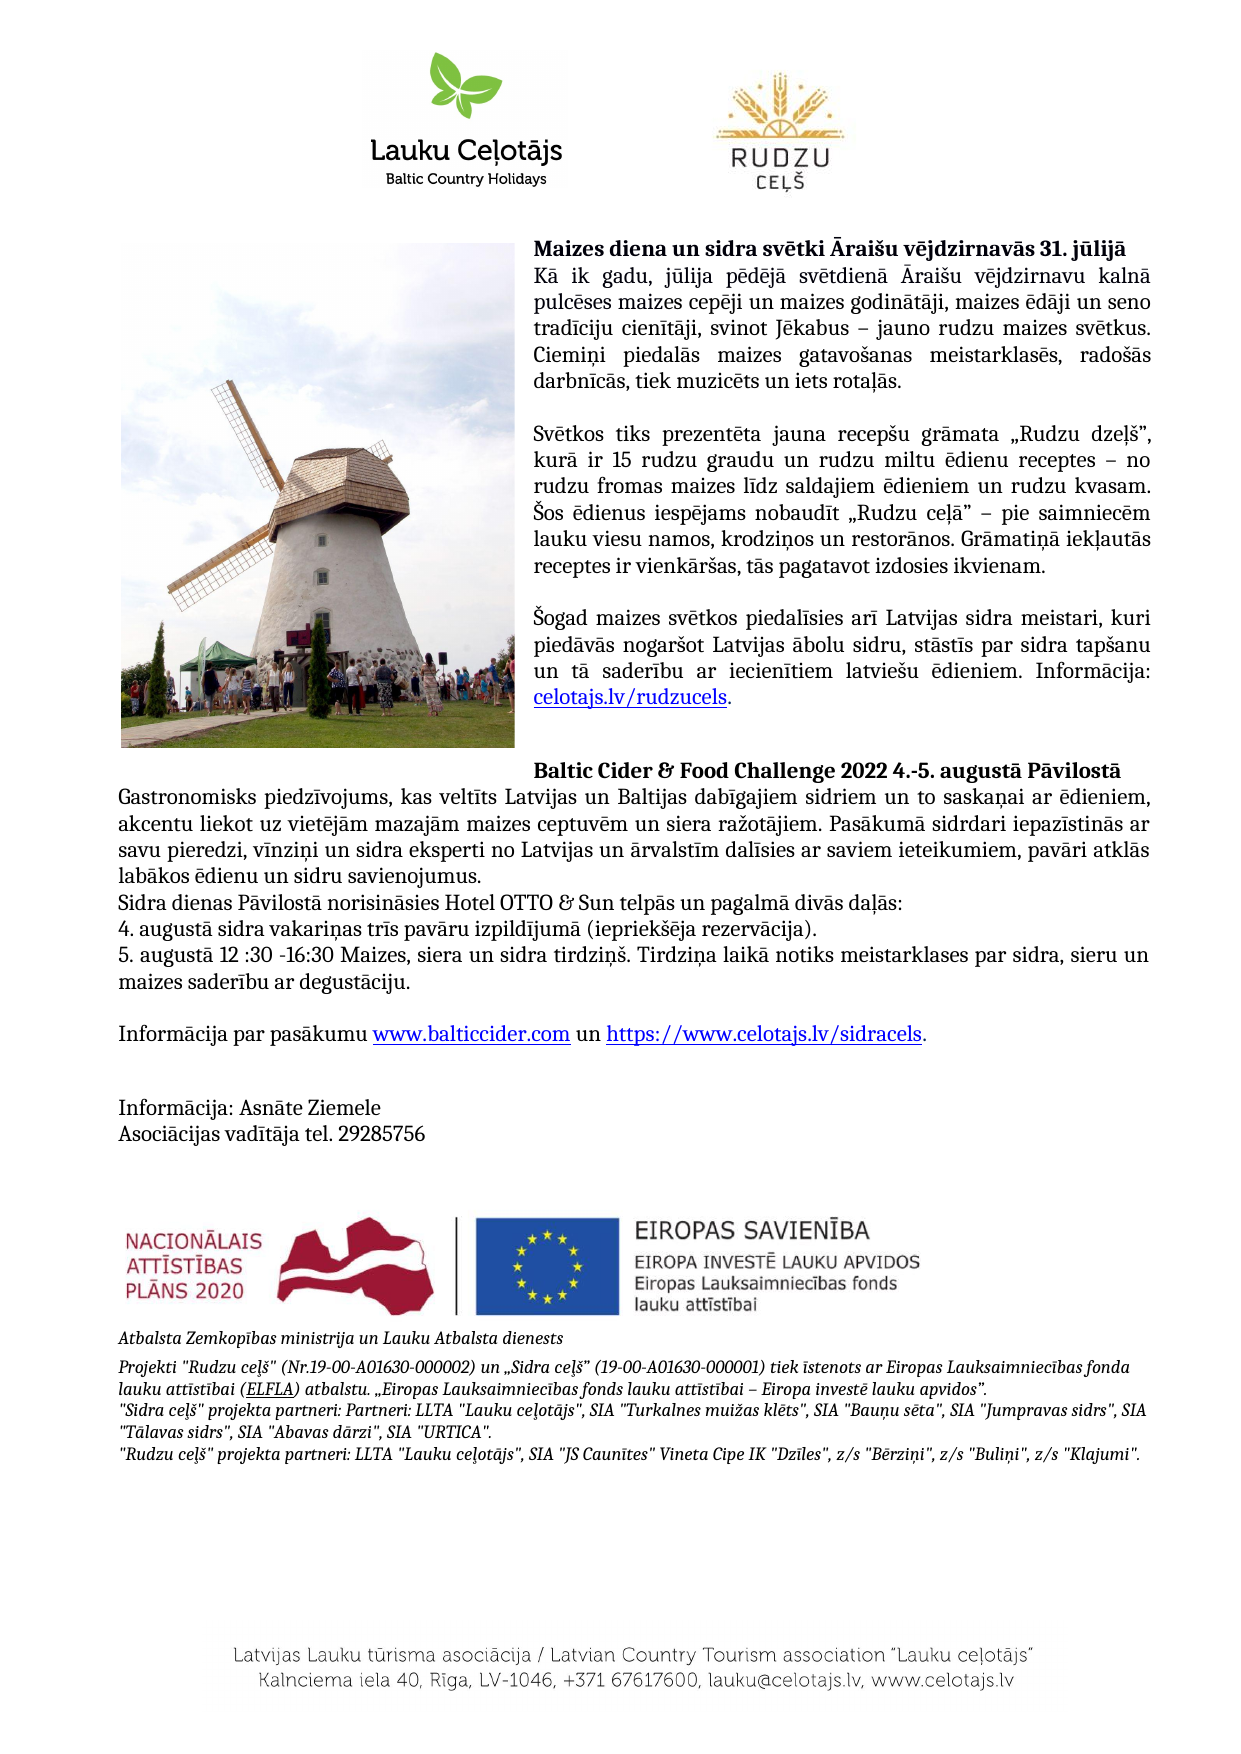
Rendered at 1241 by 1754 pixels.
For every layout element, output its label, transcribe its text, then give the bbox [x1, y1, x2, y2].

text Informācija: Asnāte Ziemele [118, 1095, 1152, 1121]
picture [121, 243, 515, 748]
text 4. augustā sidra vakariņas trīs pavāru izpildījumā (iepriekšēja rezervācija). [118, 916, 1152, 942]
text Svētkos tiks prezentēta jauna recepšu grāmata „Rudzu dzeļš”, kurā ir 15 rudzu graudu un rudzu miltu ēdienu receptes – no rudzu fromas maizes līdz saldajiem ēdieniem un rudzu kvasam. Šos ēdienus iespējams nobaudīt „Rudzu ceļā” – pie saimniecēm lauku viesu namos, krodziņos un restorānos. Grāmatiņā iekļautās receptes ir vienkāršas, tās pagatavot izdosies ikvienam. [515, 421, 1152, 579]
text 5. augustā 12 :30 -16:30 Maizes, siera un sidra tirdziņš. Tirdziņa laikā notiks meistarklases par sidra, sieru un maizes saderību ar degustāciju. [118, 942, 1152, 995]
picture [118, 1198, 994, 1328]
text Atbalsta Zemkopības ministrija un Lauku Atbalsta dienests [118, 1327, 1152, 1349]
text Sidra dienas Pāvilostā norisināsies Hotel OTTO & Sun telpās un pagalmā divās daļās: [118, 889, 1152, 916]
text Kā ik gadu, jūlija pēdējā svētdienā Āraišu vējdzirnavu kalnā pulcēses maizes cepēji un maizes godinātāji, maizes ēdāji un seno tradīciju cienītāji, svinot Jēkabus – jauno rudzu maizes svētkus. Ciemiņi piedalās maizes gatavošanas meistarklasēs, radošās darbnīcās, tiek muzicēts un iets rotaļās. [515, 262, 1152, 394]
text Šogad maizes svētkos piedalīsies arī Latvijas sidra meistari, kuri piedāvās nogaršot Latvijas ābolu sidru, stāstīs par sidra tapšanu un tā saderību ar iecienītiem latviešu ēdieniem. Informācija: celotajs.lv/rudzucels. [515, 605, 1152, 711]
text Asociācijas vadītāja tel. 29285756 [118, 1121, 1152, 1147]
picture [202, 1620, 1068, 1712]
text Informācija par pasākumu www.balticcider.com un https://www.celotajs.lv/sidracels. [118, 1021, 1152, 1048]
text Baltic Cider & Food Challenge 2022 4.-5. augustā Pāvilostā [118, 758, 1152, 784]
text "Sidra ceļš" projekta partneri: Partneri: LLTA "Lauku ceļotājs", SIA "Turkalnes muižas klēts", SIA "Bauņu sēta", SIA "Jumpravas sidrs", SIA "Tālavas sidrs", SIA "Abavas dārzi", SIA "URTICA". [118, 1400, 1152, 1443]
picture [680, 68, 878, 198]
text "Rudzu ceļš" projekta partneri: LLTA "Lauku ceļotājs", SIA "JS Caunītes" Vineta Cipe IK "Dzīles", z/s "Bērziņi", z/s "Buliņi", z/s "Klajumi". [118, 1443, 1152, 1465]
picture [361, 50, 568, 188]
text Gastronomisks piedzīvojums, kas veltīts Latvijas un Baltijas dabīgajiem sidriem un to saskaņai ar ēdieniem, akcentu liekot uz vietējām mazajām maizes ceptuvēm un siera ražotājiem. Pasākumā sidrdari iepazīstinās ar savu pieredzi, vīnziņi un sidra eksperti no Latvijas un ārvalstīm dalīsies ar saviem ieteikumiem, pavāri atklās labākos ēdienu un sidru savienojumus. [118, 784, 1152, 889]
subtitle Projekti "Rudzu ceļš" (Nr.19-00-A01630-000002) un „Sidra ceļš” (19-00-A01630-000001) tiek īstenots ar Eiropas Lauksaimniecības fonda lauku attīstībai (ELFLA) atbalstu. „Eiropas Lauksaimniecības fonds lauku attīstībai – Eiropa investē lauku apvidos”. [118, 1357, 1152, 1400]
text Maizes diena un sidra svētki Āraišu vējdzirnavās 31. jūlijā [118, 236, 1152, 262]
